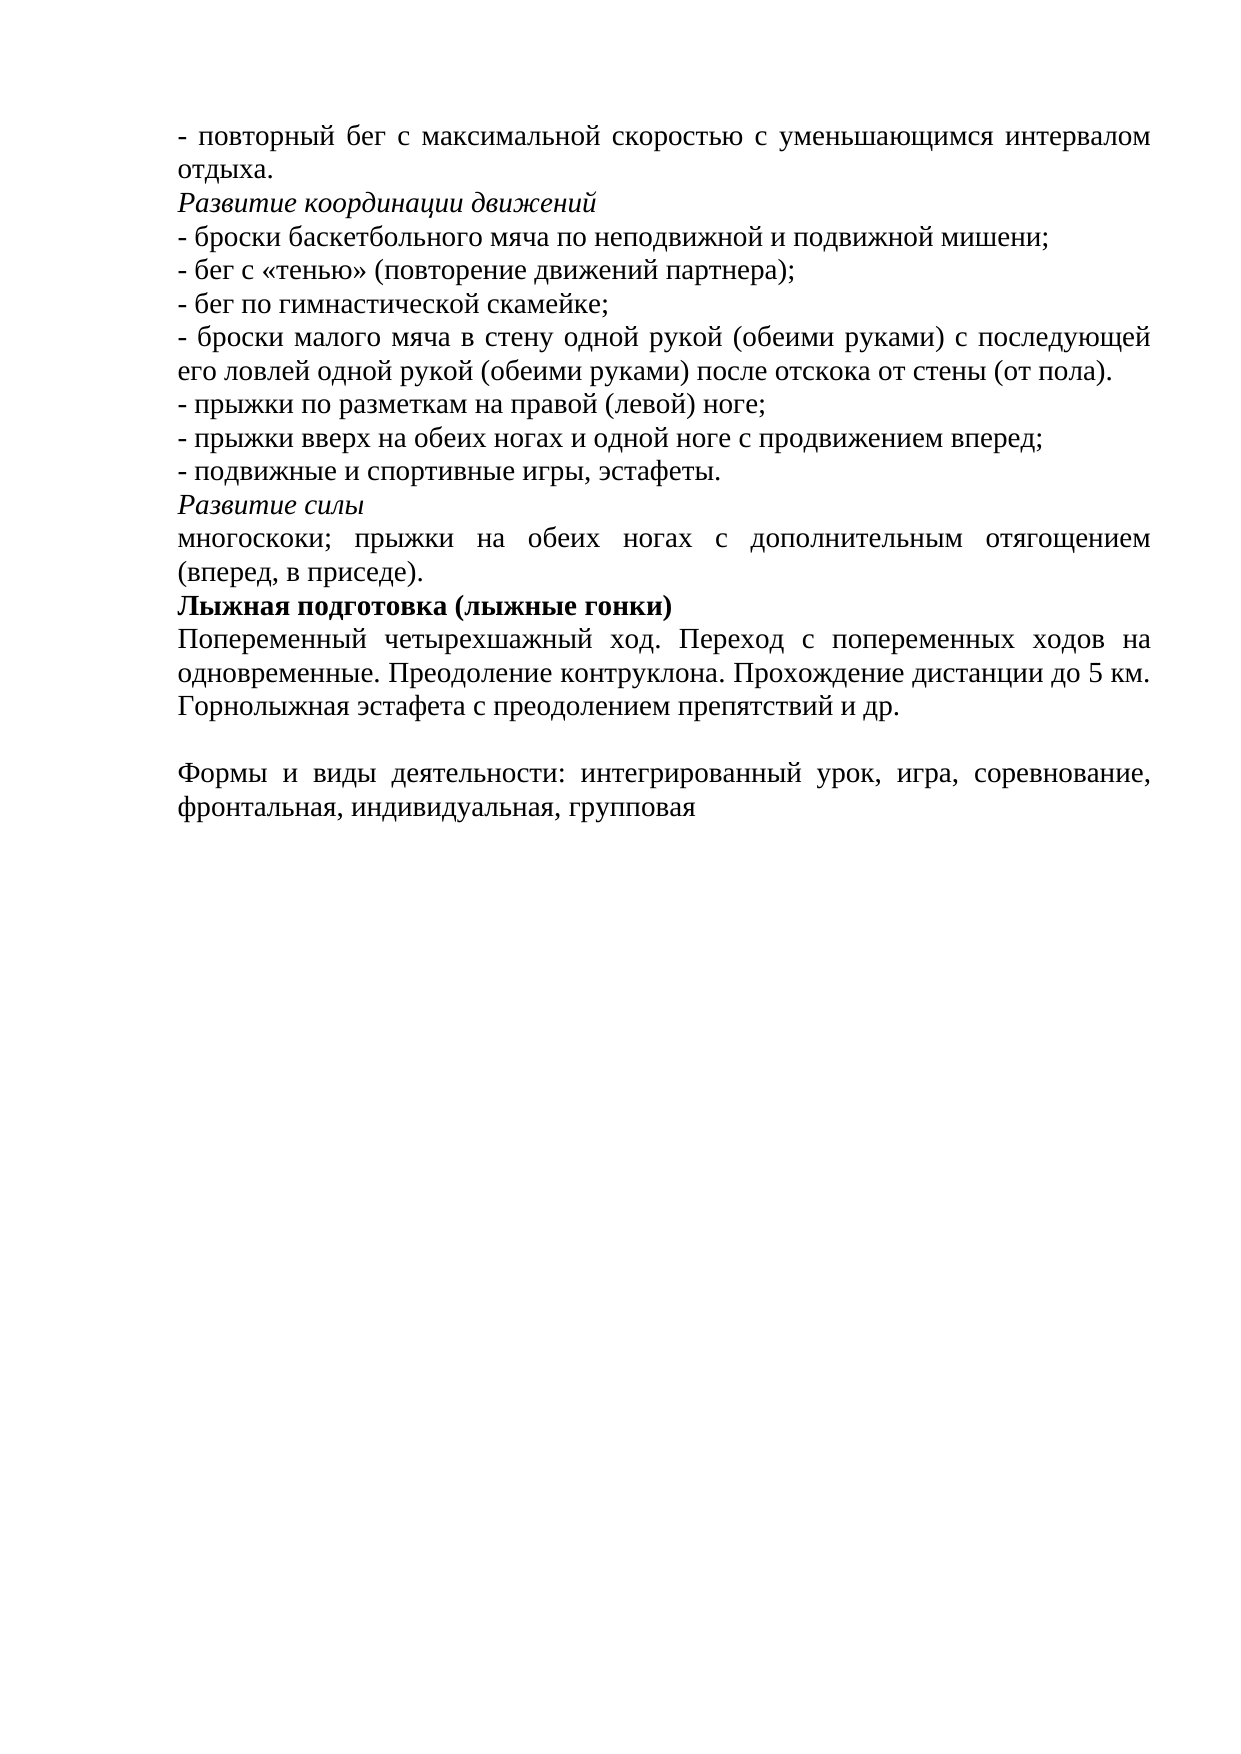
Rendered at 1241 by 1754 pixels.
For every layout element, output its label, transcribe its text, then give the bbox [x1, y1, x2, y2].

text - бег с «тенью» (повторение движений партнера); [177, 252, 1152, 286]
text - подвижные и спортивные игры, эстафеты. [177, 453, 1152, 487]
text Попеременный четырехшажный ход. Переход с попеременных ходов на одновременные. Преодоление контруклона. Прохождение дистанции до 5 км. Горнолыжная эстафета с преодолением препятствий и др. [177, 621, 1152, 722]
text - прыжки вверх на обеих ногах и одной ноге с продвижением вперед; [177, 420, 1152, 453]
text Формы и виды деятельности: интегрированный урок, игра, соревнование, фронтальная, индивидуальная, групповая [177, 755, 1152, 822]
text - прыжки по разметкам на правой (левой) ноге; [177, 386, 1152, 420]
text - броски баскетбольного мяча по неподвижной и подвижной мишени; [177, 219, 1152, 252]
text - броски малого мяча в стену одной рукой (обеими руками) с последующей его ловлей одной рукой (обеими руками) после отскока от стены (от пола). [177, 319, 1152, 386]
text Развитие силы [177, 487, 1152, 521]
text многоскоки; прыжки на обеих ногах с дополнительным отягощением (вперед, в приседе). [177, 521, 1152, 588]
text - повторный бег с максимальной скоростью с уменьшающимся интервалом отдыха. [177, 118, 1152, 185]
text Развитие координации движений [177, 185, 1152, 219]
text Лыжная подготовка (лыжные гонки) [177, 588, 1152, 621]
text - бег по гимнастической скамейке; [177, 286, 1152, 319]
